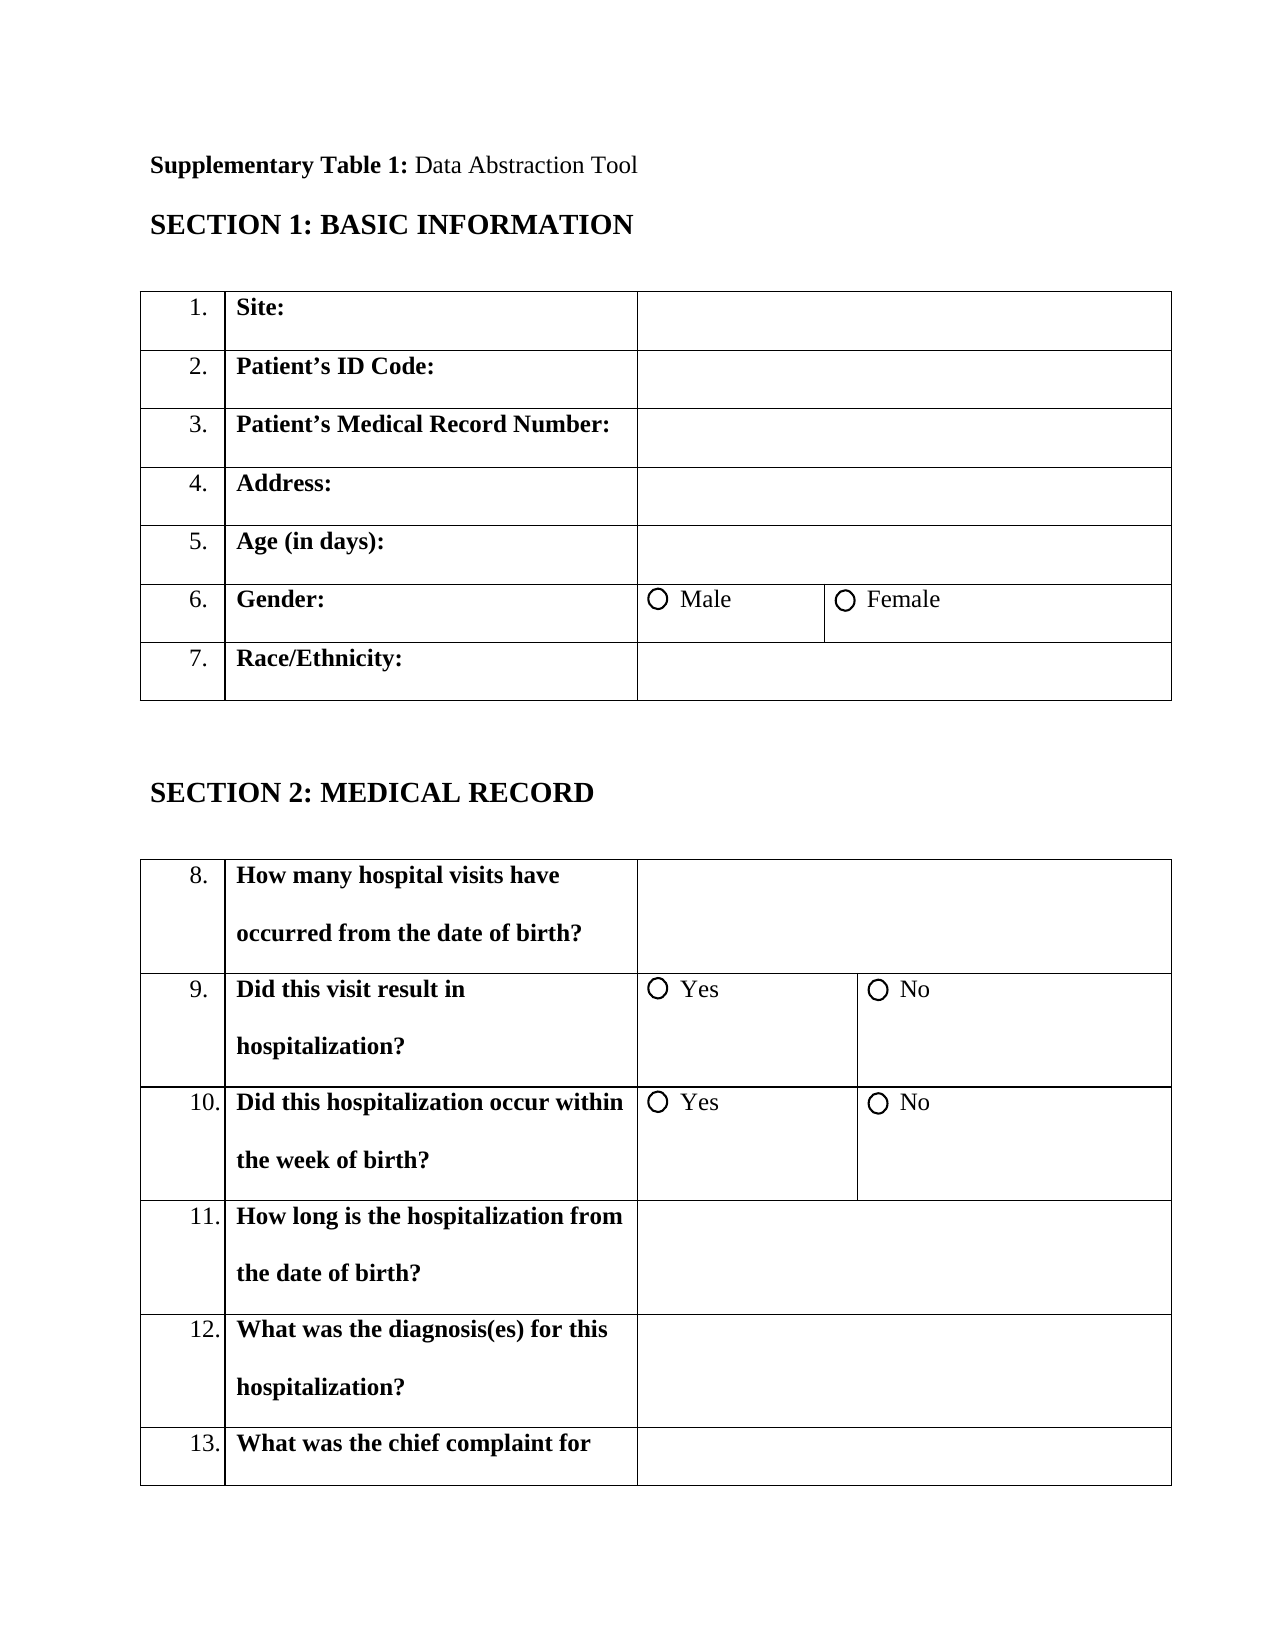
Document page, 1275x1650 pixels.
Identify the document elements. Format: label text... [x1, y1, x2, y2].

table_cell [638, 643, 1171, 700]
table_cell [638, 526, 1171, 583]
table_cell [141, 468, 224, 525]
table_cell Gender: [226, 585, 637, 642]
table_cell No [858, 1088, 1171, 1200]
table_cell [638, 1201, 1171, 1313]
table_cell [141, 974, 224, 1086]
table_cell Address: [226, 468, 637, 525]
table_cell Race/Ethnicity: [226, 643, 637, 700]
table_header [638, 860, 1171, 973]
text SECTION 2: MEDICAL RECORD [150, 776, 1125, 809]
table_cell [141, 1428, 224, 1485]
table_cell Yes [638, 974, 857, 1086]
table_cell [638, 1315, 1171, 1427]
table_header [638, 292, 1171, 350]
table_header Site: [226, 292, 637, 350]
table_cell [141, 1088, 224, 1200]
text SECTION 1: BASIC INFORMATION [150, 207, 1125, 241]
table_header [141, 292, 224, 350]
table_cell [141, 1315, 224, 1427]
table_cell [638, 1428, 1171, 1485]
table_cell [638, 351, 1171, 408]
table_header How many hospital visits have occurred from the date of birth? [226, 860, 637, 973]
table_cell [638, 409, 1171, 467]
text Supplementary Table 1: Data Abstraction Tool [150, 150, 1125, 179]
table_cell How long is the hospitalization from the date of birth? [226, 1201, 637, 1313]
table_cell No [858, 974, 1171, 1086]
table_cell [141, 1201, 224, 1313]
table_cell Age (in days): [226, 526, 637, 583]
table_cell [141, 351, 224, 408]
table_cell [141, 526, 224, 583]
table_cell What was the diagnosis(es) for this hospitalization? [226, 1315, 637, 1427]
table_cell Female [825, 585, 1171, 642]
table_cell Patient’s Medical Record Number: [226, 409, 637, 467]
table_cell [141, 409, 224, 467]
table_cell Patient’s ID Code: [226, 351, 637, 408]
table_cell [141, 585, 224, 642]
table_cell [141, 643, 224, 700]
table_cell Did this visit result in hospitalization? [226, 974, 637, 1086]
table_cell Male [638, 585, 824, 642]
table_cell Yes [638, 1088, 857, 1200]
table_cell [226, 1428, 637, 1485]
table_cell [638, 468, 1171, 525]
table_header [141, 860, 224, 973]
table_cell Did this hospitalization occur within the week of birth? [226, 1088, 637, 1200]
